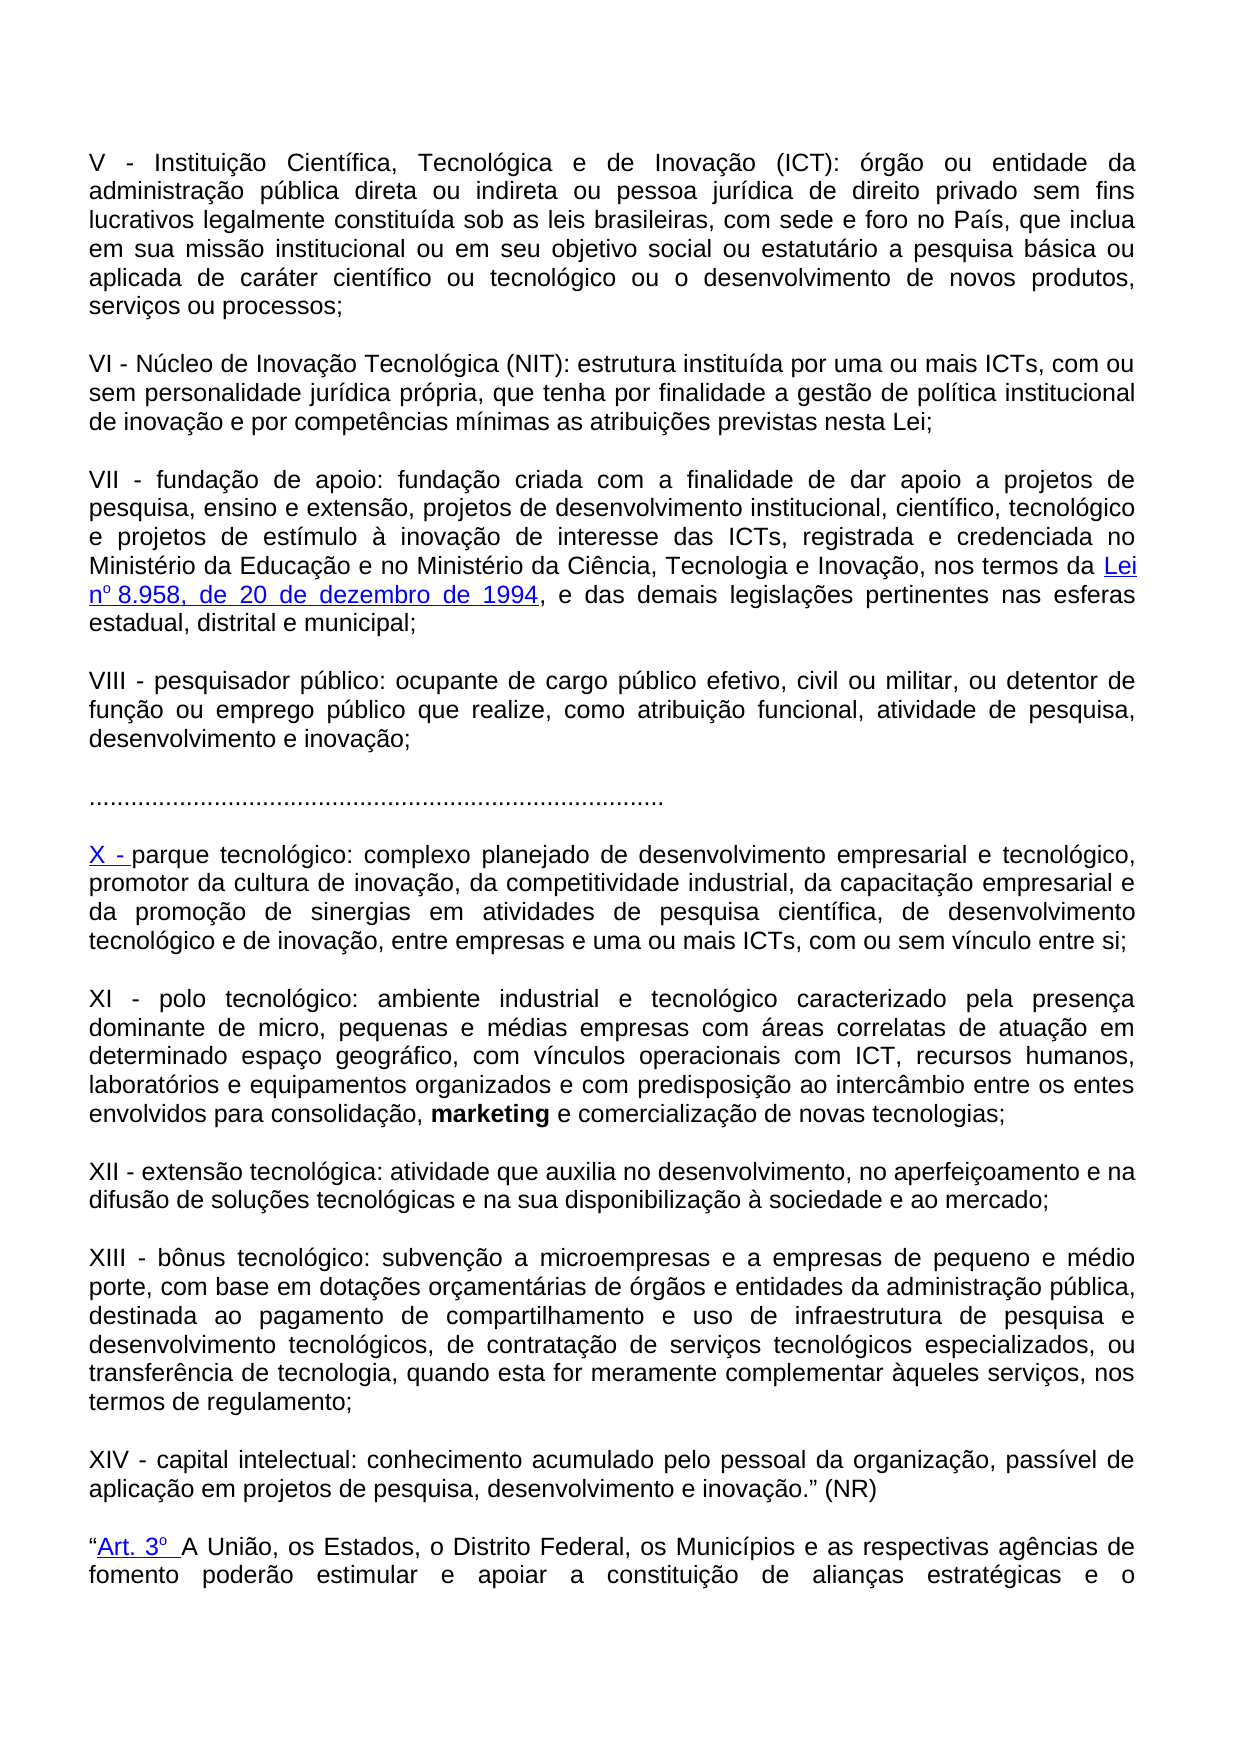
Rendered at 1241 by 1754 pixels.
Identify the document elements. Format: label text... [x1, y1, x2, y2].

text VIII - pesquisador público: ocupante de cargo público efetivo, civil ou militar, ou detentor de função ou emprego público que realize, como atribuição funcional, atividade de pesquisa, desenvolvimento e inovação; [89, 666, 1137, 753]
text VI - Núcleo de Inovação Tecnológica (NIT): estrutura instituída por uma ou mais ICTs, com ou sem personalidade jurídica própria, que tenha por finalidade a gestão de política institucional de inovação e por competências mínimas as atribuições previstas nesta Lei; [89, 349, 1137, 436]
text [89, 1532, 1137, 1589]
text V - Instituição Científica, Tecnológica e de Inovação (ICT): órgão ou entidade da administração pública direta ou indireta ou pessoa jurídica de direito privado sem fins lucrativos legalmente constituída sob as leis brasileiras, com sede e foro no País, que inclua em sua missão institucional ou em seu objetivo social ou estatutário a pesquisa básica ou aplicada de caráter científico ou tecnológico ou o desenvolvimento de novos produtos, serviços ou processos; [89, 148, 1137, 320]
text XIV - capital intelectual: conhecimento acumulado pelo pessoal da organização, passível de aplicação em projetos de pesquisa, desenvolvimento e inovação.” (NR) [89, 1445, 1137, 1503]
text XIII - bônus tecnológico: subvenção a microempresas e a empresas de pequeno e médio porte, com base em dotações orçamentárias de órgãos e entidades da administração pública, destinada ao pagamento de compartilhamento e uso de infraestrutura de pesquisa e desenvolvimento tecnológicos, de contratação de serviços tecnológicos especializados, ou transferência de tecnologia, quando esta for meramente complementar àqueles serviços, nos termos de regulamento; [89, 1243, 1137, 1416]
text XII - extensão tecnológica: atividade que auxilia no desenvolvimento, no aperfeiçoamento e na difusão de soluções tecnológicas e na sua disponibilização à sociedade e ao mercado; [89, 1157, 1137, 1214]
text VII - fundação de apoio: fundação criada com a finalidade de dar apoio a projetos de pesquisa, ensino e extensão, projetos de desenvolvimento institucional, científico, tecnológico e projetos de estímulo à inovação de interesse das ICTs, registrada e credenciada no Ministério da Educação e no Ministério da Ciência, Tecnologia e Inovação, nos termos da Lei no 8.958, de 20 de dezembro de 1994, e das demais legislações pertinentes nas esferas estadual, distrital e municipal; [89, 465, 1137, 637]
text ................................................................................... [89, 782, 1137, 811]
text X - parque tecnológico: complexo planejado de desenvolvimento empresarial e tecnológico, promotor da cultura de inovação, da competitividade industrial, da capacitação empresarial e da promoção de sinergias em atividades de pesquisa científica, de desenvolvimento tecnológico e de inovação, entre empresas e uma ou mais ICTs, com ou sem vínculo entre si; [89, 840, 1137, 955]
text XI - polo tecnológico: ambiente industrial e tecnológico caracterizado pela presença dominante de micro, pequenas e médias empresas com áreas correlatas de atuação em determinado espaço geográfico, com vínculos operacionais com ICT, recursos humanos, laboratórios e equipamentos organizados e com predisposição ao intercâmbio entre os entes envolvidos para consolidação, marketing e comercialização de novas tecnologias; [89, 984, 1137, 1128]
